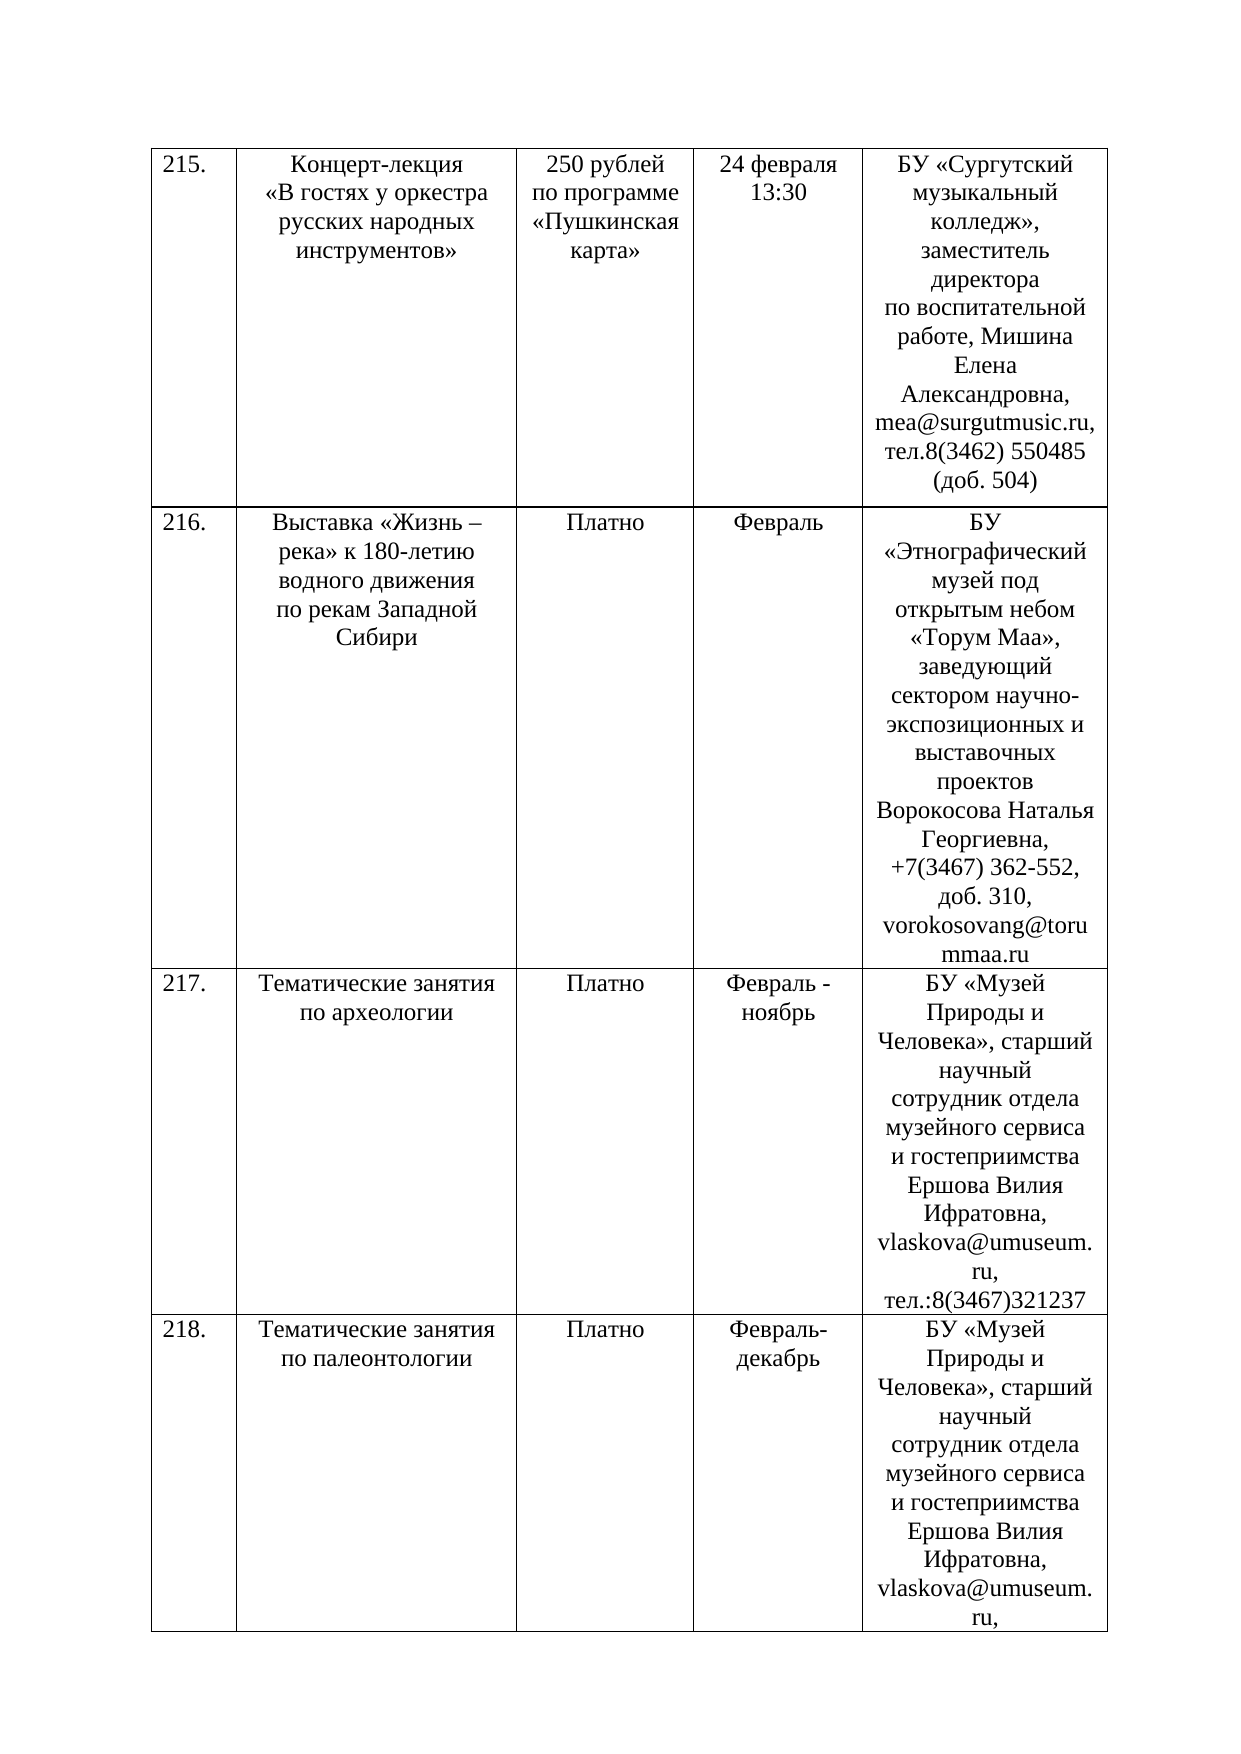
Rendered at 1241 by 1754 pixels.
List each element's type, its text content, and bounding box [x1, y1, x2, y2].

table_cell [237, 1315, 516, 1631]
table_cell Февраль - ноябрь [694, 969, 862, 1313]
table_cell Платно [517, 1315, 693, 1631]
table_cell БУ «Этнографический музей под открытым небом «Торум Маа», заведующий сектором научно-экспозиционных и выставочных проектов Ворокосова Наталья Георгиевна, +7(3467) 362-552, доб. 310, vorokosovang@torummaa.ru [863, 508, 1107, 967]
table_cell Тематические занятия по археологии [237, 969, 516, 1313]
table_cell 24 февраля 13:30 [694, 149, 862, 506]
table_cell Платно [517, 508, 693, 967]
table_cell [152, 969, 236, 1313]
table_cell [152, 149, 236, 506]
table_cell [152, 508, 236, 967]
table_cell БУ «Сургутский музыкальный колледж», заместитель директора по воспитательной работе, Мишина Елена Александровна, mea@surgutmusic.ru, тел.8(3462) 550485 (доб. 504) [863, 149, 1107, 506]
table_cell [152, 1315, 236, 1631]
table_cell Февраль-декабрь [694, 1315, 862, 1631]
table_cell Платно [517, 969, 693, 1313]
table_cell Концерт-лекция «В гостях у оркестра русских народных инструментов» [237, 149, 516, 506]
table_cell 250 рублей по программе «Пушкинская карта» [517, 149, 693, 506]
table_cell Февраль [694, 508, 862, 967]
table_cell Выставка «Жизнь – река» к 180-летию водного движения по рекам Западной Сибири [237, 508, 516, 967]
